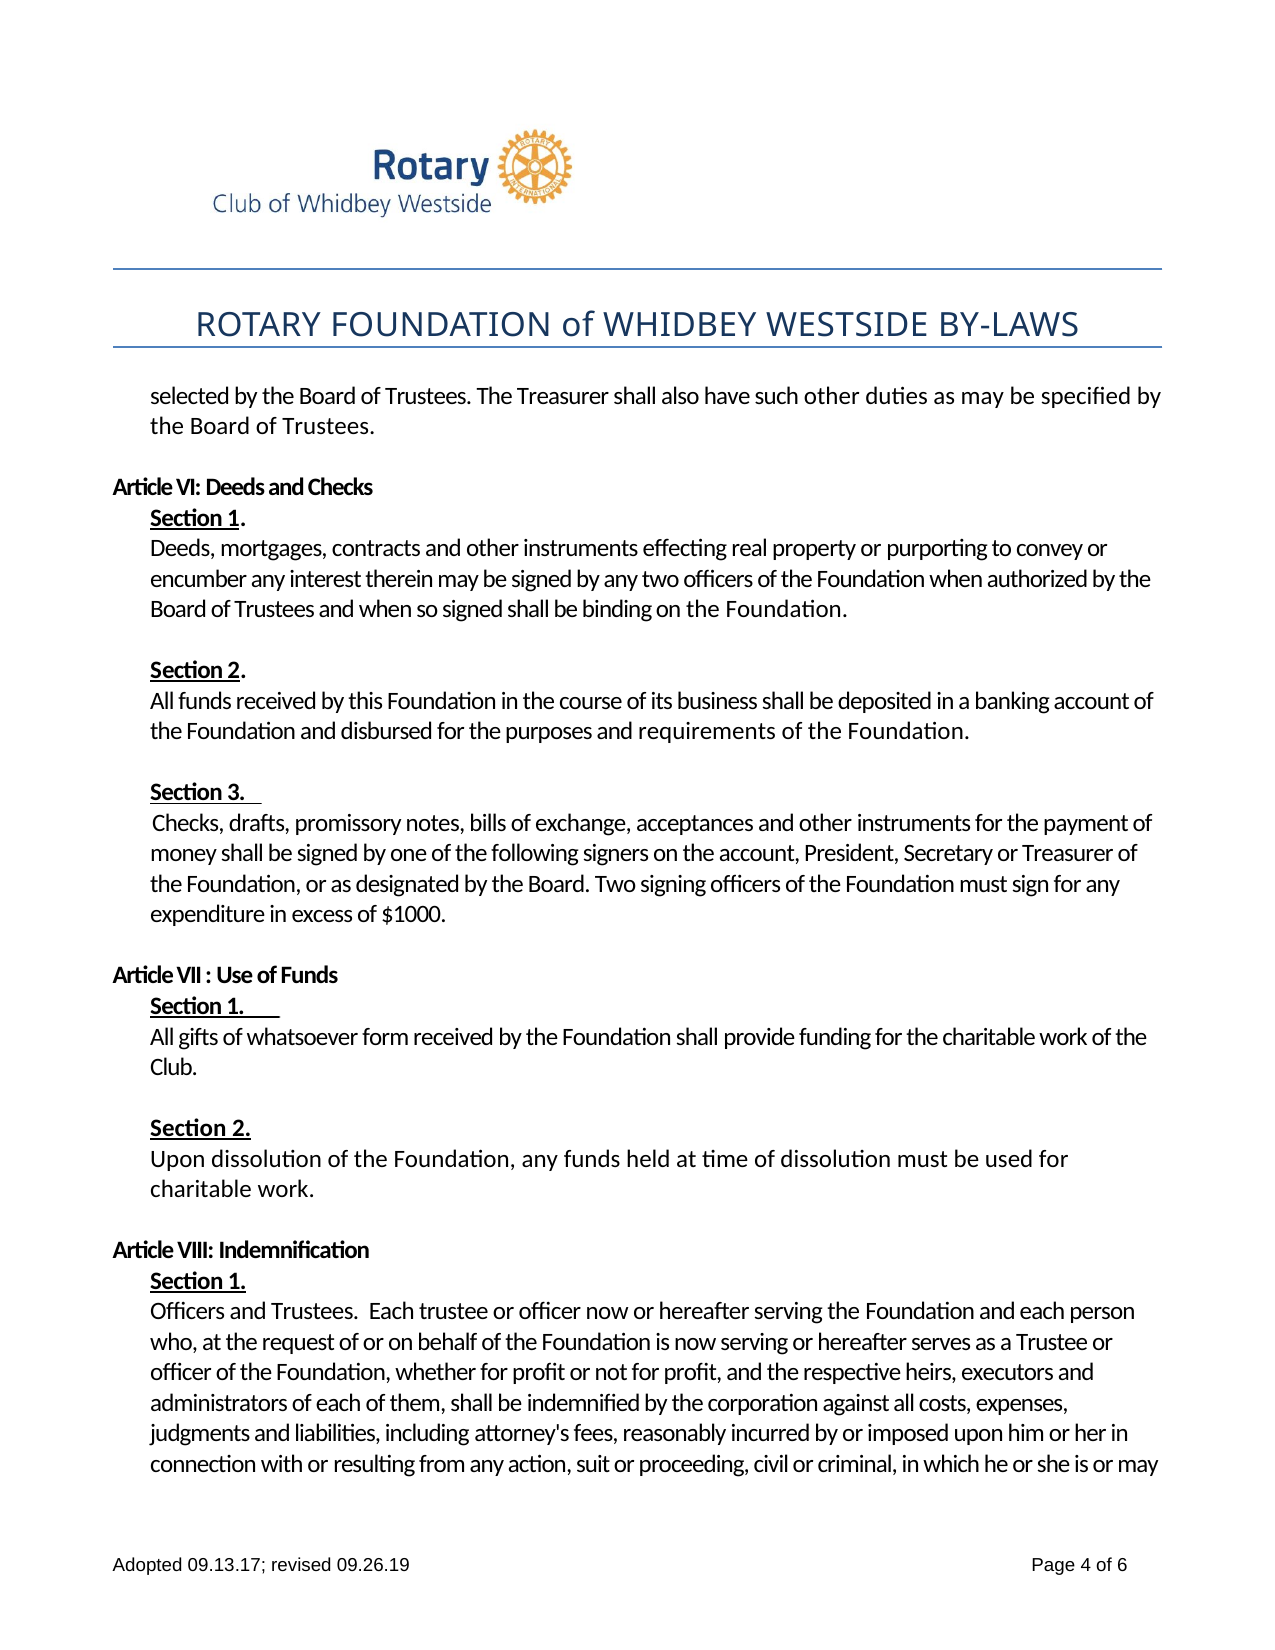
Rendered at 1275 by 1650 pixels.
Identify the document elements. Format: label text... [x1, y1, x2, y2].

text Article VII : Use of Funds [112, 960, 1162, 990]
text Section 2. [150, 654, 1162, 685]
text Section 1. [150, 1265, 1162, 1295]
text All funds received by this Foundation in the course of its business shall be deposited in a banking account of the Foundation and disbursed for the purposes and requirements of the Foundation. [150, 685, 1162, 746]
text Section 2. [150, 1112, 1162, 1143]
text Deeds, mortgages, contracts and other instruments effecting real property or purporting to convey or encumber any interest therein may be signed by any two officers of the Foundation when authorized by the Board of Trustees and when so signed shall be binding on the Foundation. [150, 532, 1162, 624]
text Article VIII: Indemnification [112, 1234, 1112, 1265]
text All gifts of whatsoever form received by the Foundation shall provide funding for the charitable work of the Club. [150, 1021, 1162, 1082]
text Article VI: Deeds and Checks [112, 471, 784, 502]
text Section 3. [150, 777, 1162, 807]
text Checks, drafts, promissory notes, bills of exchange, acceptances and other instruments for the payment of money shall be signed by one of the following signers on the account, President, Secretary or Treasurer of the Foundation, or as designated by the Board. Two signing officers of the Foundation must sign for any expenditure in excess of $1000. [112, 807, 1162, 929]
picture [112, 75, 600, 268]
text Section 1. [150, 502, 1162, 532]
text Section 1. [150, 990, 1162, 1021]
text Upon dissolution of the Foundation, any funds held at time of dissolution must be used for charitable work. [150, 1143, 1162, 1204]
